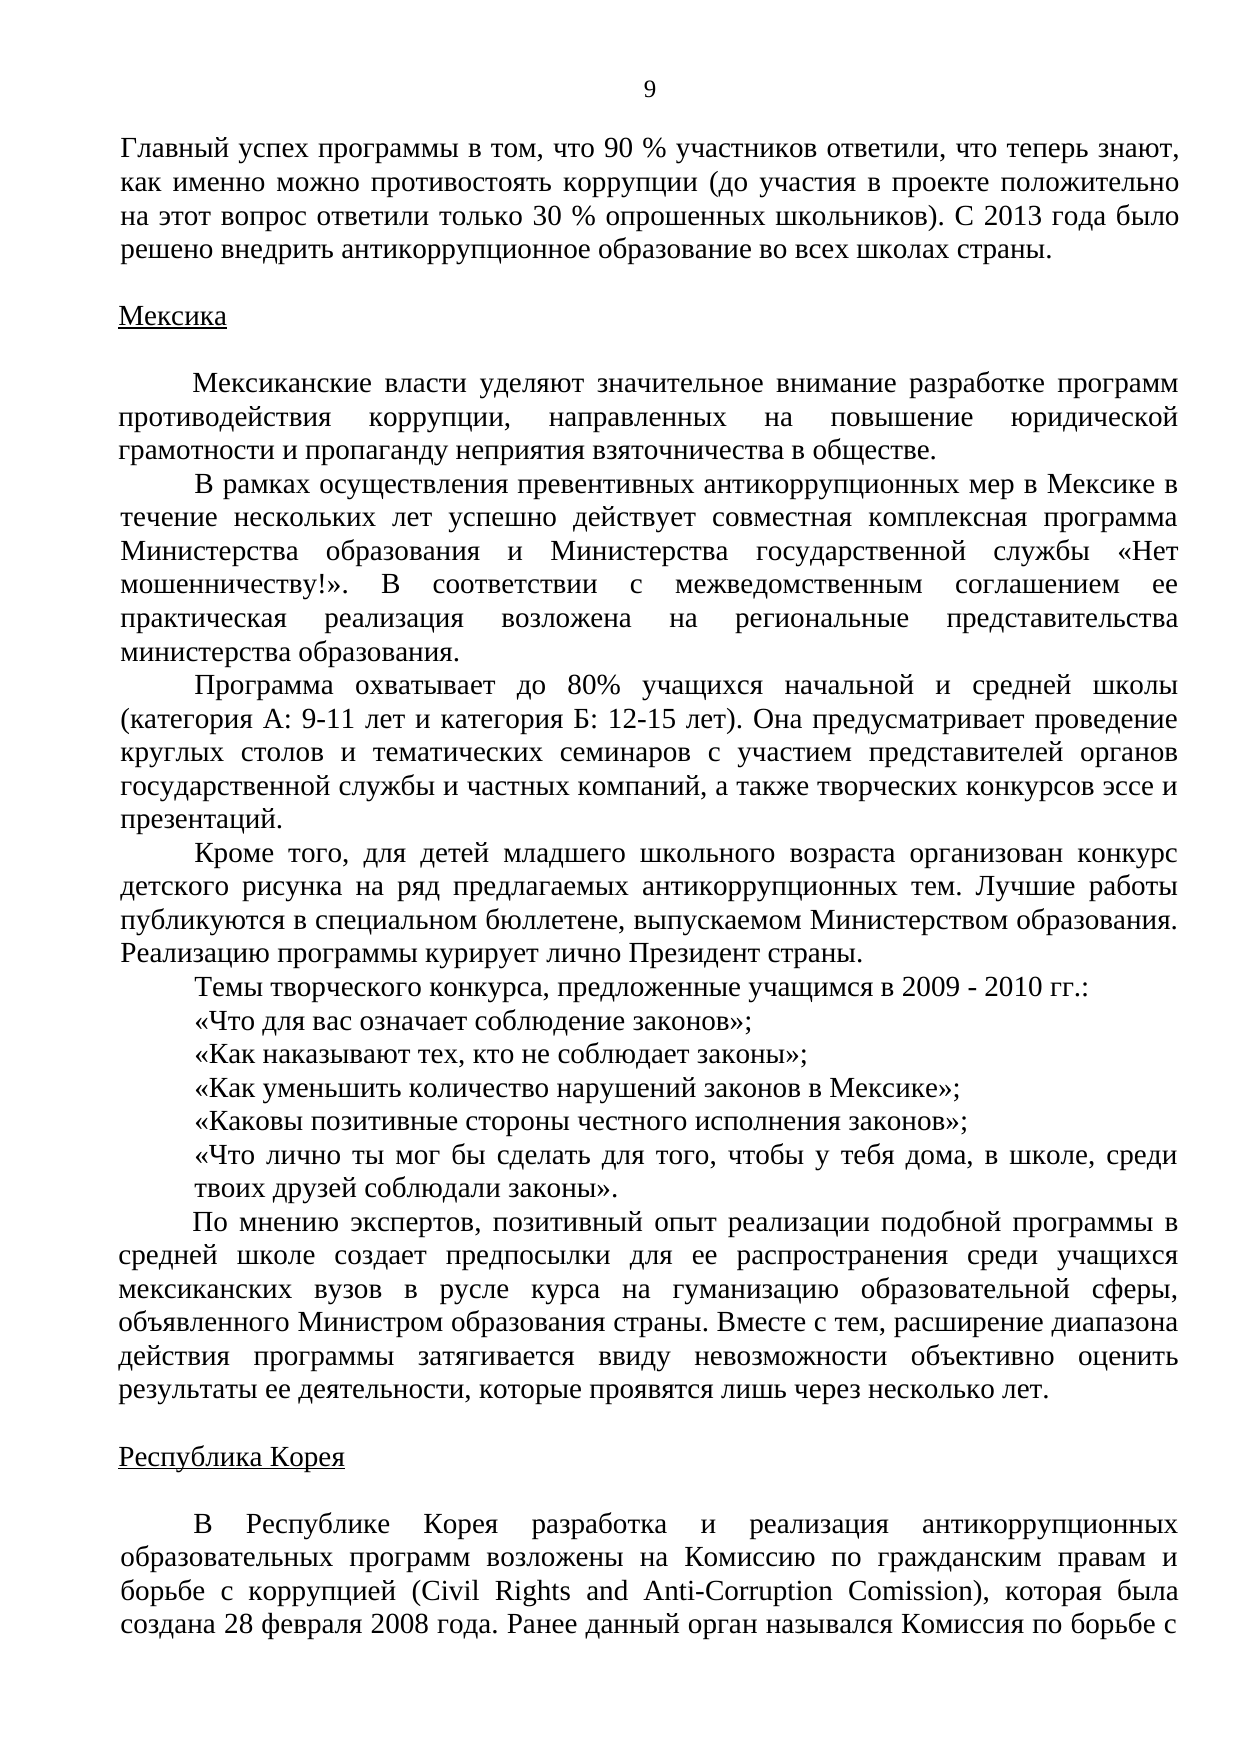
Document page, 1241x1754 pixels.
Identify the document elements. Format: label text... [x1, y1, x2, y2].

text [120, 1506, 1179, 1640]
text Республика Корея [118, 1439, 1179, 1472]
text Темы творческого конкурса, предложенные учащимся в 2009 - 2010 гг.: [120, 969, 1181, 1003]
text Мексика [118, 298, 1181, 332]
text Мексиканские власти уделяют значительное внимание разработке программ противодействия коррупции, направленных на повышение юридической грамотности и пропаганду неприятия взяточничества в обществе. [118, 365, 1179, 466]
text Кроме того, для детей младшего школьного возраста организован конкурс детского рисунка на ряд предлагаемых антикоррупционных тем. Лучшие работы публикуются в специальном бюллетене, выпускаемом Министерством образования. Реализацию программы курирует лично Президент страны. [120, 835, 1179, 969]
text «Как уменьшить количество нарушений законов в Мексике»; [194, 1070, 1181, 1103]
text «Каковы позитивные стороны честного исполнения законов»; [194, 1103, 1181, 1137]
text «Что для вас означает соблюдение законов»; [194, 1003, 1181, 1036]
text В рамках осуществления превентивных антикоррупционных мер в Мексике в течение нескольких лет успешно действует совместная комплексная программа Министерства образования и Министерства государственной службы «Нет мошенничеству!». В соответствии с межведомственным соглашением ее практическая реализация возложена на региональные представительства министерства образования. [120, 466, 1179, 667]
text «Как наказывают тех, кто не соблюдает законы»; [194, 1036, 1181, 1070]
text По мнению экспертов, позитивный опыт реализации подобной программы в средней школе создает предпосылки для ее распространения среди учащихся мексиканских вузов в русле курса на гуманизацию образовательной сферы, объявленного Министром образования страны. Вместе с тем, расширение диапазона действия программы затягивается ввиду невозможности объективно оценить результаты ее деятельности, которые проявятся лишь через несколько лет. [118, 1204, 1179, 1405]
text «Что лично ты мог бы сделать для того, чтобы у тебя дома, в школе, среди твоих друзей соблюдали законы». [194, 1137, 1179, 1204]
text Программа охватывает до 80% учащихся начальной и средней школы (категория А: 9-11 лет и категория Б: 12-15 лет). Она предусматривает проведение круглых столов и тематических семинаров с участием представителей органов государственной службы и частных компаний, а также творческих конкурсов эссе и презентаций. [120, 667, 1179, 835]
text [120, 131, 1181, 265]
